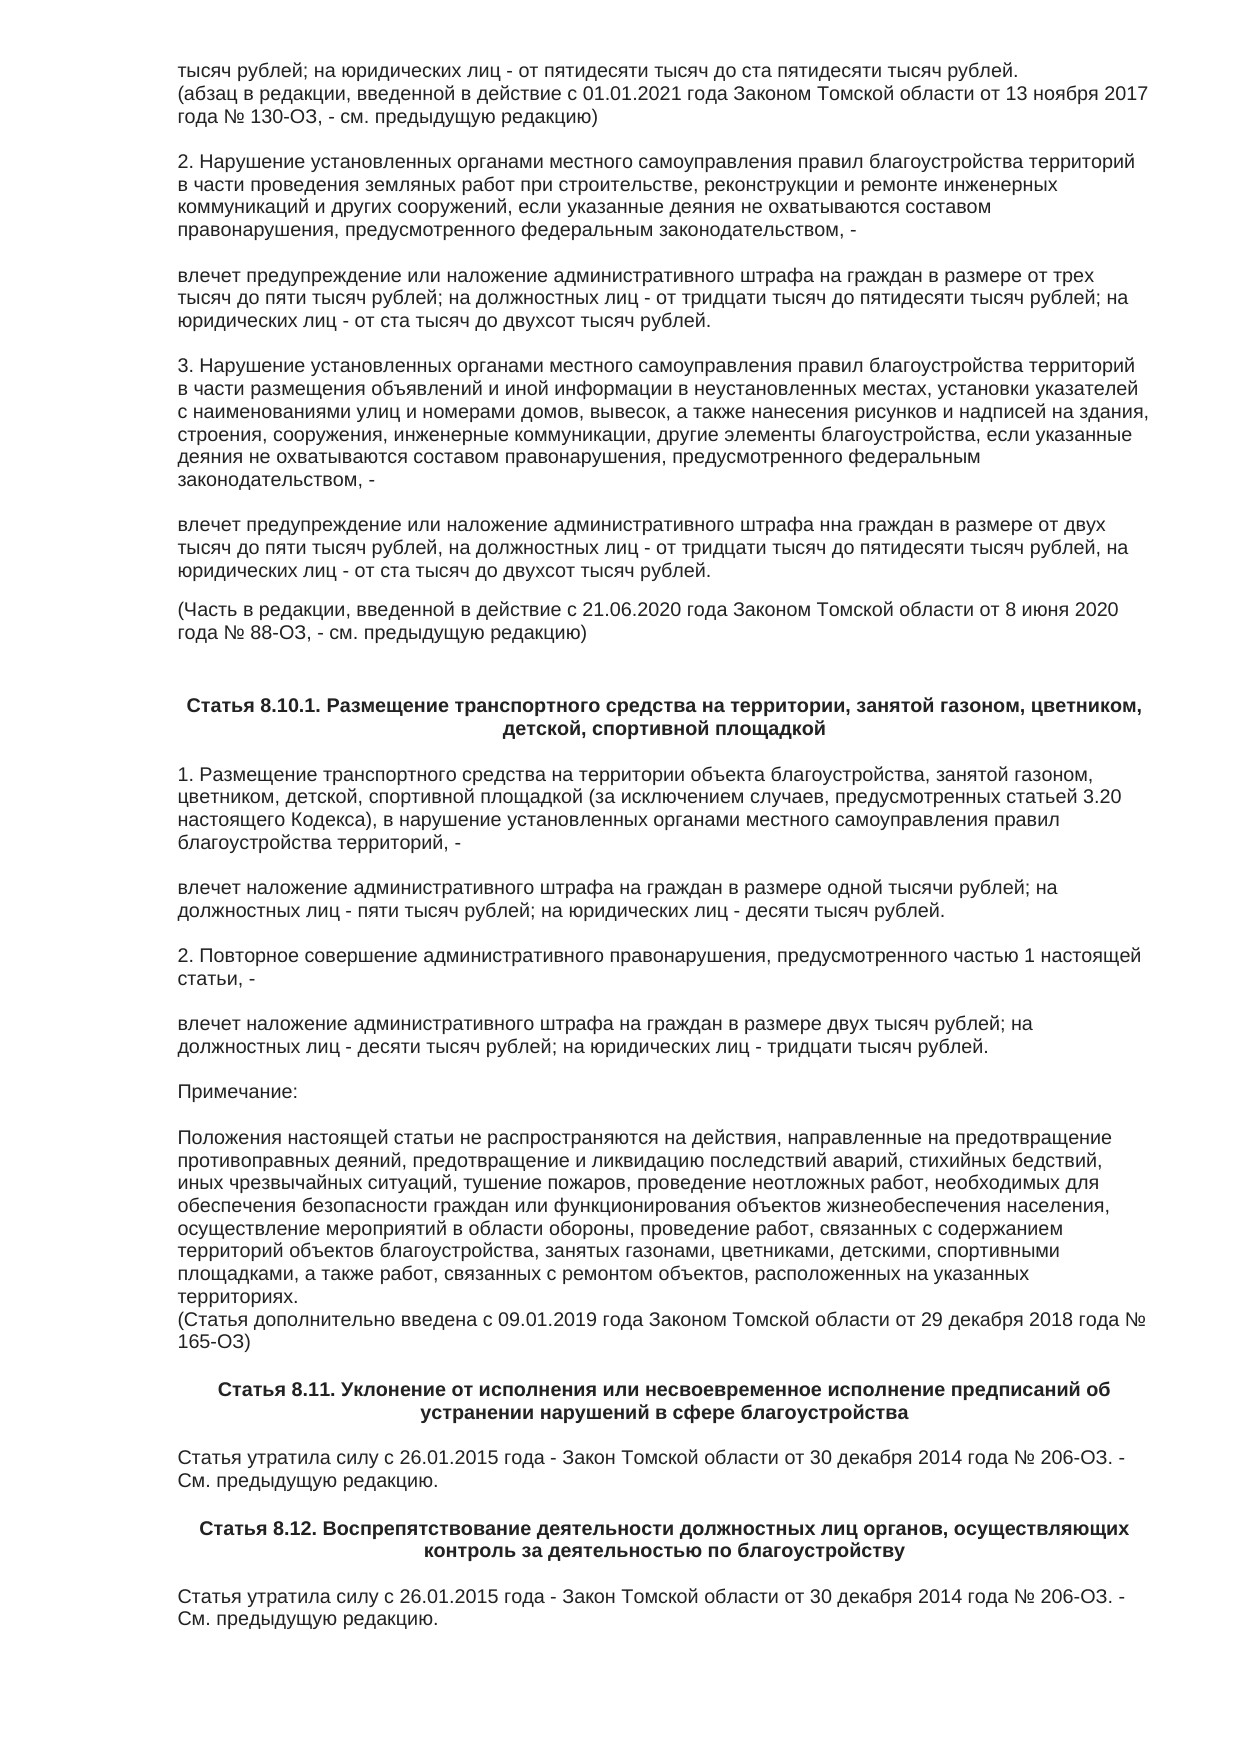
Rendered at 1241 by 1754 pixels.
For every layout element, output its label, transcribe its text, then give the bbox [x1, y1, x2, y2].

text Статья 8.10.1. Размещение транспортного средства на территории, занятой газоном, цветником, детской, спортивной площадкой [177, 672, 1152, 740]
text Статья 8.11. Уклонение от исполнения или несвоевременное исполнение предписаний об устранении нарушений в сфере благоустройства [177, 1378, 1152, 1423]
text Статья 8.12. Воспрепятствование деятельности должностных лиц органов, осуществляющих контроль за деятельностью по благоустройству [177, 1516, 1152, 1562]
text (Часть в редакции, введенной в действие с 21.06.2020 года Законом Томской области от 8 июня 2020 года № 88-ОЗ, - см. предыдущую редакцию) [177, 598, 1152, 672]
text 1. Размещение транспортного средства на территории объекта благоустройства, занятой газоном, цветником, детской, спортивной площадкой (за исключением случаев, предусмотренных статьей 3.20 настоящего Кодекса), в нарушение установленных органами местного самоуправления правил благоустройства территорий, - влечет наложение административного штрафа на граждан в размере одной тысячи рублей; на должностных лиц - пяти тысяч рублей; на юридических лиц - десяти тысяч рублей. 2. Повторное совершение административного правонарушения, предусмотренного частью 1 настоящей статьи, - влечет наложение административного штрафа на граждан в размере двух тысяч рублей; на должностных лиц - десяти тысяч рублей; на юридических лиц - тридцати тысяч рублей. Примечание: Положения настоящей статьи не распространяются на действия, направленные на предотвращение противоправных деяний, предотвращение и ликвидацию последствий аварий, стихийных бедствий, иных чрезвычайных ситуаций, тушение пожаров, проведение неотложных работ, необходимых для обеспечения безопасности граждан или функционирования объектов жизнеобеспечения населения, осуществление мероприятий в области обороны, проведение работ, связанных с содержанием территорий объектов благоустройства, занятых газонами, цветниками, детскими, спортивными площадками, а также работ, связанных с ремонтом объектов, расположенных на указанных территориях. (Статья дополнительно введена с 09.01.2019 года Законом Томской области от 29 декабря 2018 года № 165-ОЗ) [177, 740, 1152, 1353]
text Статья утратила силу с 26.01.2015 года - Закон Томской области от 30 декабря 2014 года № 206-ОЗ. - См. предыдущую редакцию. [177, 1423, 1152, 1491]
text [177, 59, 1152, 581]
text Статья утратила силу с 26.01.2015 года - Закон Томской области от 30 декабря 2014 года № 206-ОЗ. - См. предыдущую редакцию. [177, 1562, 1152, 1630]
